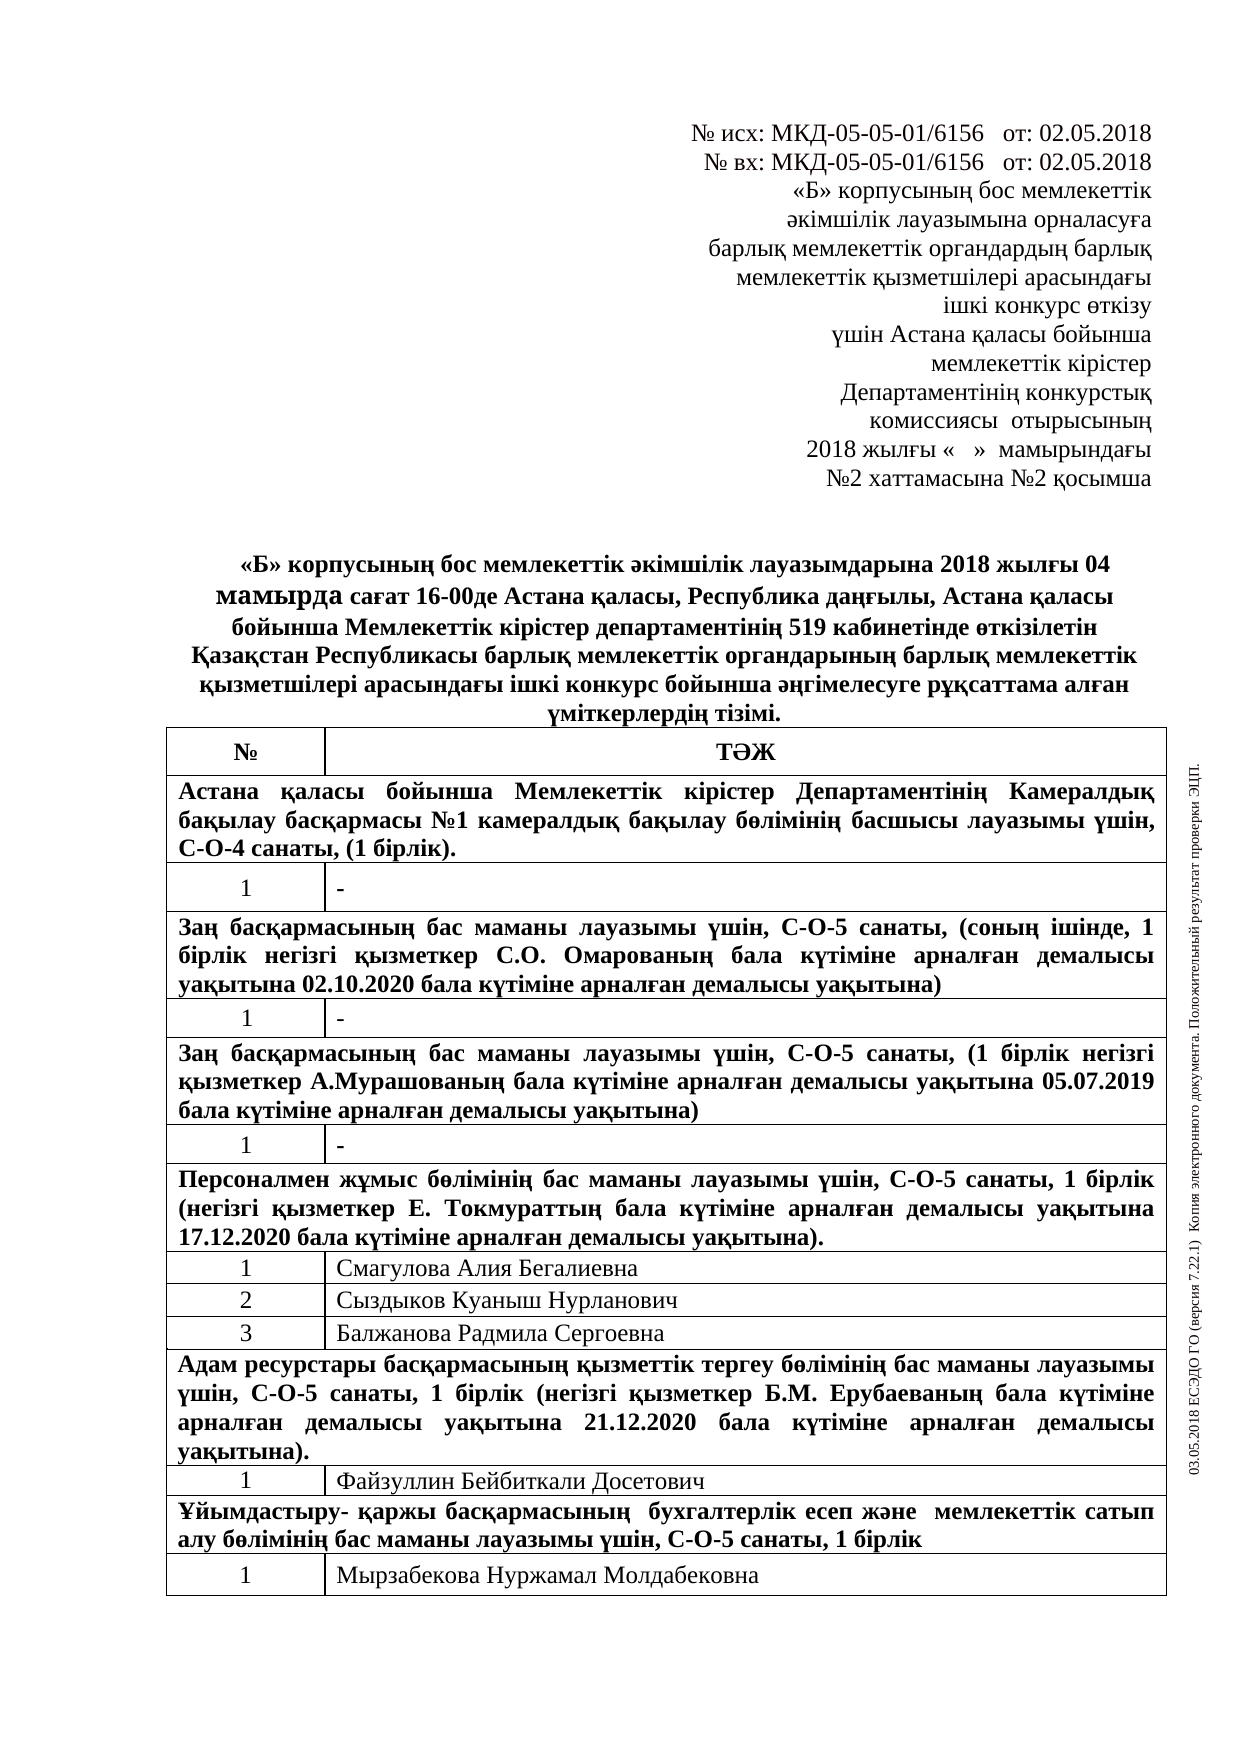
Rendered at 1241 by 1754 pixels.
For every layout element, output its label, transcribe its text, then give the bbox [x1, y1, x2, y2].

table_cell - [326, 1125, 1166, 1163]
table_cell 1 [167, 1125, 324, 1163]
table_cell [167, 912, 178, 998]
table_cell 1 [167, 863, 324, 911]
table_cell Персоналмен жұмыс бөлімінің бас маманы лауазымы үшін, С-О-5 санаты, 1 бірлік (негізгі қызметкер Е. Токмураттың бала күтіміне арналған демалысы уақытына 17.12.2020 бала күтіміне арналған демалысы уақытына). [167, 1164, 1166, 1251]
text үшін Астана қаласы бойынша [177, 319, 1152, 348]
table_cell Смагулова Алия Бегалиевна [326, 1252, 1166, 1283]
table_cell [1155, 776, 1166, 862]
subtitle «Б» корпусының бос мемлекеттік әкімшілік лауазымдарына 2018 жылғы 04 мамырда сағат 16-00де Астана қаласы, Республика даңғылы, Астана қаласы бойынша Мемлекеттік кірістер департаментінің 519 кабинетінде өткізілетін Қазақстан Республикасы барлық мемлекеттік органдарының барлық мемлекеттік қызметшілері арасындағы ішкі конкурс бойынша әңгімелесуге рұқсаттама алған үміткерлердің тізімі. [177, 549, 1152, 727]
table_cell Мырзабекова Нуржамал Молдабековна [326, 1554, 1166, 1595]
text 2018 жылғы « » мамырындағы [177, 434, 1152, 463]
table_header № исх: МКД-05-05-01/6156 от: 02.05.2018 № вх: МКД-05-05-01/6156 от: 02.05.2018 [166, 118, 1163, 176]
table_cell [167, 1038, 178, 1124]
text барлық мемлекеттік органдардың барлық [177, 233, 1152, 262]
table_cell Балжанова Радмила Сергоевна [326, 1317, 1166, 1348]
table_header № [167, 728, 324, 775]
table_cell 3 [167, 1317, 324, 1348]
text мемлекеттік қызметшілері арасындағы [177, 262, 1152, 291]
table_cell - [326, 863, 1166, 911]
table_cell 1 [167, 1554, 324, 1595]
table_cell Ұйымдастыру- қаржы басқармасының бухгалтерлік есеп және мемлекеттік сатып алу бөлімінің бас маманы лауазымы үшін, С-О-5 санаты, 1 бірлік [167, 1496, 1166, 1553]
text әкімшілік лауазымына орналасуға [177, 204, 1152, 233]
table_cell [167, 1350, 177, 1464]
table_cell Файзуллин Бейбиткали Досетович [326, 1466, 1166, 1495]
table_cell 1 [167, 999, 324, 1037]
text №2 хаттамасына №2 қосымша [177, 463, 1152, 492]
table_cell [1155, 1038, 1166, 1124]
table_cell 1 [167, 1252, 324, 1283]
text мемлекеттік кірістер [177, 348, 1152, 377]
table_cell - [326, 999, 1166, 1037]
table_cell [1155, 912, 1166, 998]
table_header ТӘЖ [326, 728, 1166, 775]
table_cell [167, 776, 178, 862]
text ішкі конкурс өткізу [177, 291, 1152, 319]
table_cell 2 [167, 1284, 324, 1316]
text комиссиясы отырысының [177, 406, 1152, 434]
text «Б» корпусының бос мемлекеттік [177, 176, 1152, 204]
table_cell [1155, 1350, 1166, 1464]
table_cell 1 [167, 1466, 324, 1495]
table_cell Сыздыков Куаныш Нурланович [326, 1284, 1166, 1316]
text Департаментінің конкурстық [177, 377, 1152, 406]
